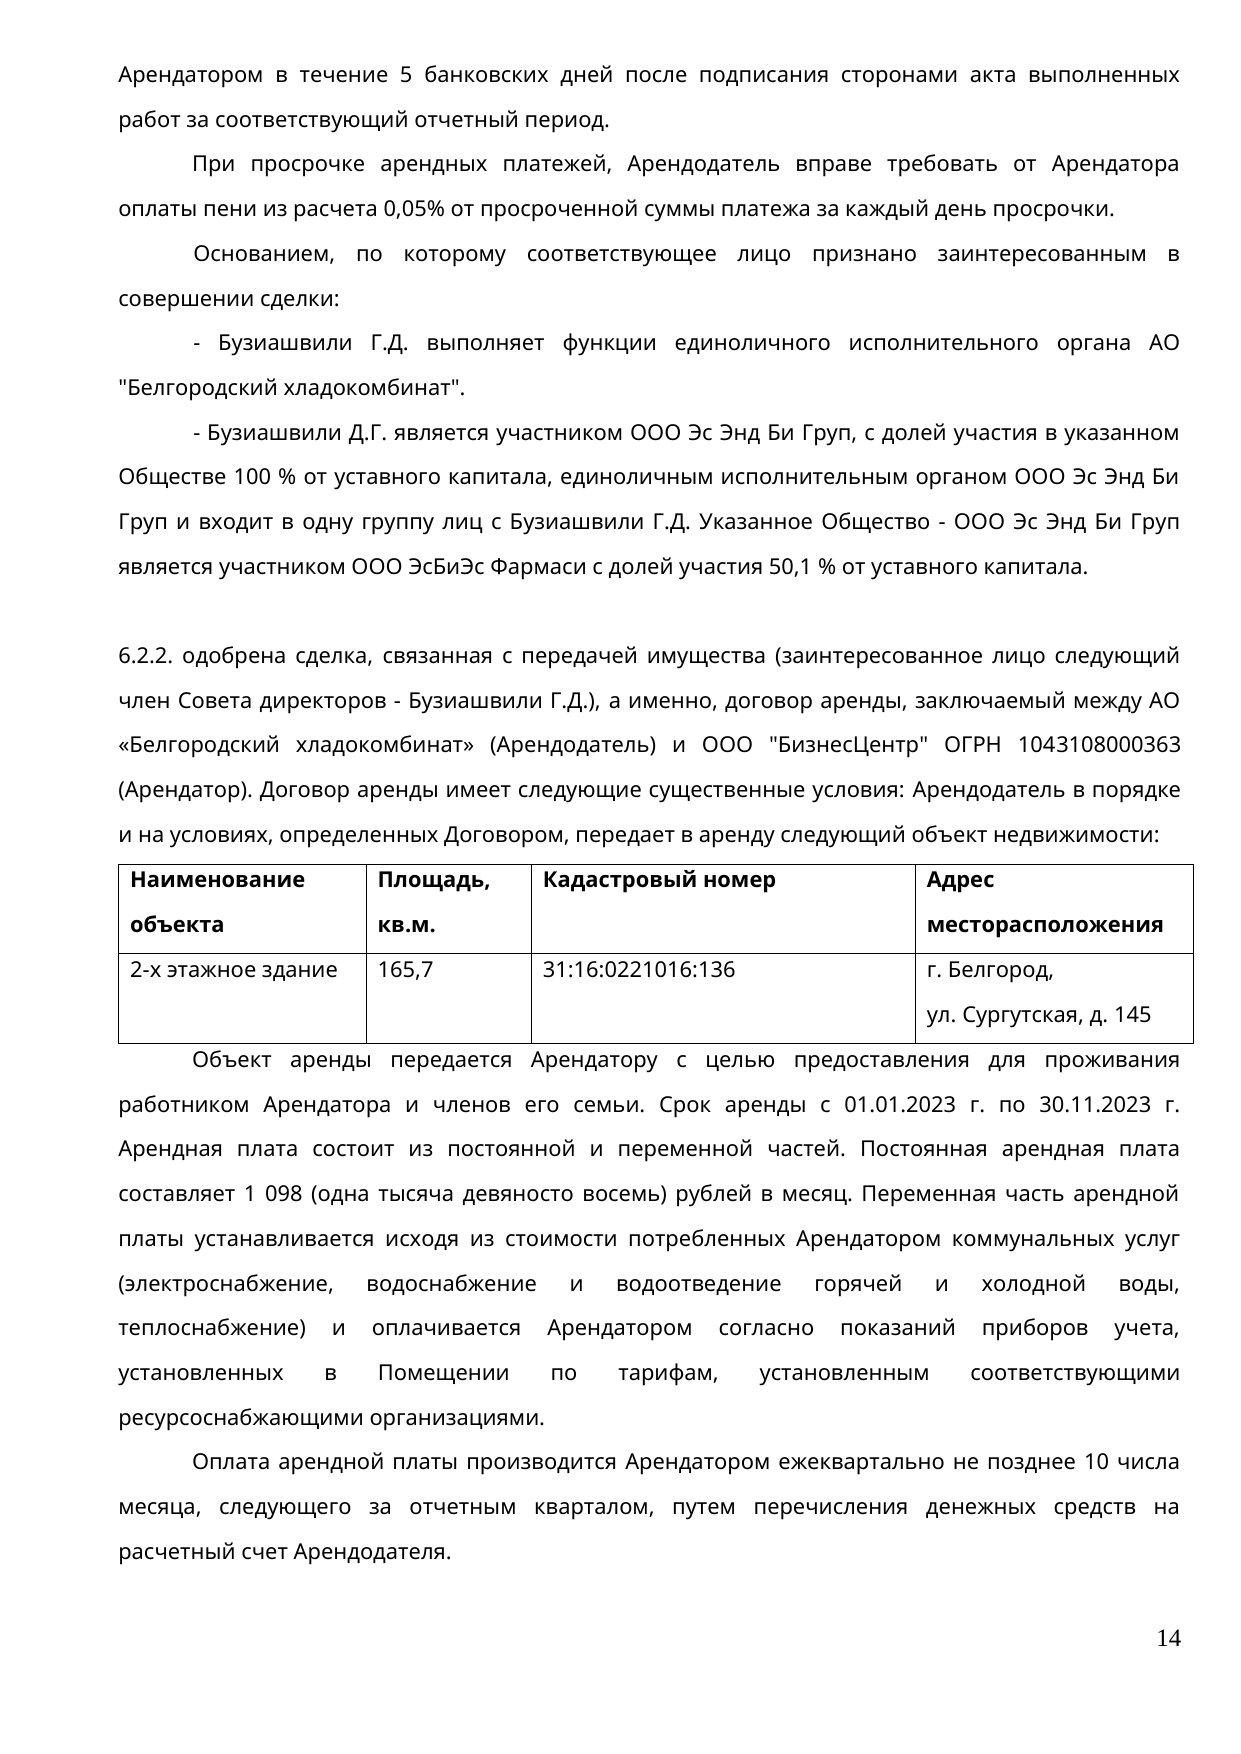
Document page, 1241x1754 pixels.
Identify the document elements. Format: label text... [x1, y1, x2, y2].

table_cell 31:16:0221016:136 [532, 954, 915, 1043]
table_cell г. Белгород, ул. Сургутская, д. 145 [916, 954, 1193, 1043]
text - Бузиашвили Г.Д. выполняет функции единоличного исполнительного органа АО "Белгородский хладокомбинат". [118, 327, 1181, 402]
text При просрочке арендных платежей, Арендодатель вправе требовать от Арендатора оплаты пени из расчета 0,05% от просроченной суммы платежа за каждый день просрочки. [118, 148, 1181, 223]
text Основанием, по которому соответствующее лицо признано заинтересованным в совершении сделки: [118, 238, 1181, 312]
text Объект аренды передается Арендатору с целью предоставления для проживания работником Арендатора и членов его семьи. Срок аренды с 01.01.2023 г. по 30.11.2023 г. Арендная плата состоит из постоянной и переменной частей. Постоянная арендная плата составляет 1 098 (одна тысяча девяносто восемь) рублей в месяц. Переменная часть арендной платы устанавливается исходя из стоимости потребленных Арендатором коммунальных услуг (электроснабжение, водоснабжение и водоотведение горячей и холодной воды, теплоснабжение) и оплачивается Арендатором согласно показаний приборов учета, установленных в Помещении по тарифам, установленным соответствующими ресурсоснабжающими организациями. [118, 1044, 1181, 1431]
subtitle 6.2.2. одобрена сделка, связанная с передачей имущества (заинтересованное лицо следующий член Совета директоров - Бузиашвили Г.Д.), а именно, договор аренды, заключаемый между АО «Белгородский хладокомбинат» (Арендодатель) и ООО "БизнесЦентр" ОГРН 1043108000363 (Арендатор). Договор аренды имеет следующие существенные условия: Арендодатель в порядке и на условиях, определенных Договором, передает в аренду следующий объект недвижимости: [118, 640, 1181, 848]
table_cell 2-х этажное здание [119, 954, 366, 1043]
text Оплата арендной платы производится Арендатором ежеквартально не позднее 10 числа месяца, следующего за отчетным кварталом, путем перечисления денежных средств на расчетный счет Арендодателя. [118, 1446, 1181, 1565]
table_header Адрес месторасположения [916, 865, 1193, 953]
table_header Площадь, кв.м. [367, 865, 531, 953]
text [118, 59, 1181, 133]
table_header Наименование объекта [119, 865, 366, 953]
table_header Кадастровый номер [532, 865, 915, 953]
text - Бузиашвили Д.Г. является участником ООО Эс Энд Би Груп, с долей участия в указанном Обществе 100 % от уставного капитала, единоличным исполнительным органом ООО Эс Энд Би Груп и входит в одну группу лиц с Бузиашвили Г.Д. Указанное Общество - ООО Эс Энд Би Груп является участником ООО ЭсБиЭс Фармаси с долей участия 50,1 % от уставного капитала. [118, 417, 1181, 580]
table_cell 165,7 [367, 954, 531, 1043]
